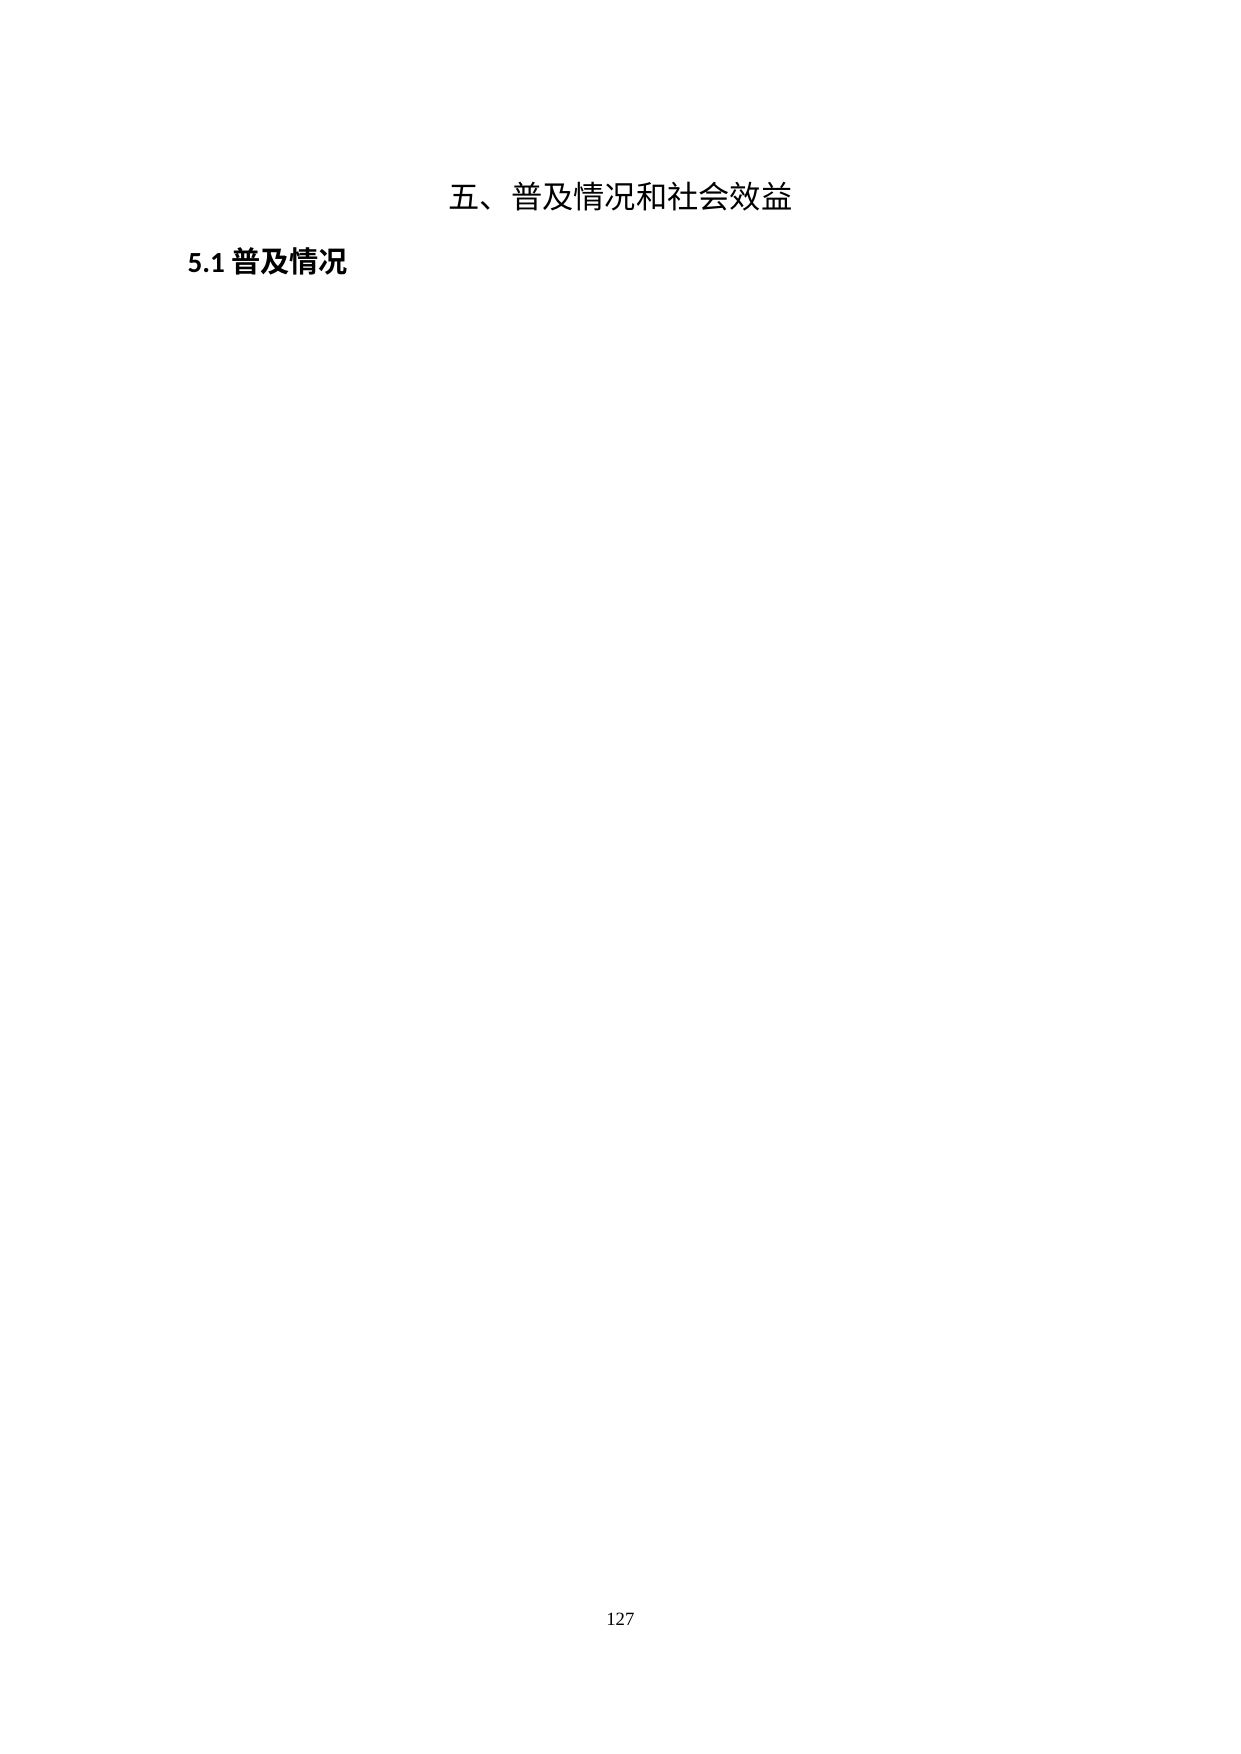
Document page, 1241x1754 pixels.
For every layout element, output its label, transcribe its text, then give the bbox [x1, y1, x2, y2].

text 五、普及情况和社会效益 [187, 162, 1053, 227]
text 5.1普及情况 [187, 227, 1053, 292]
